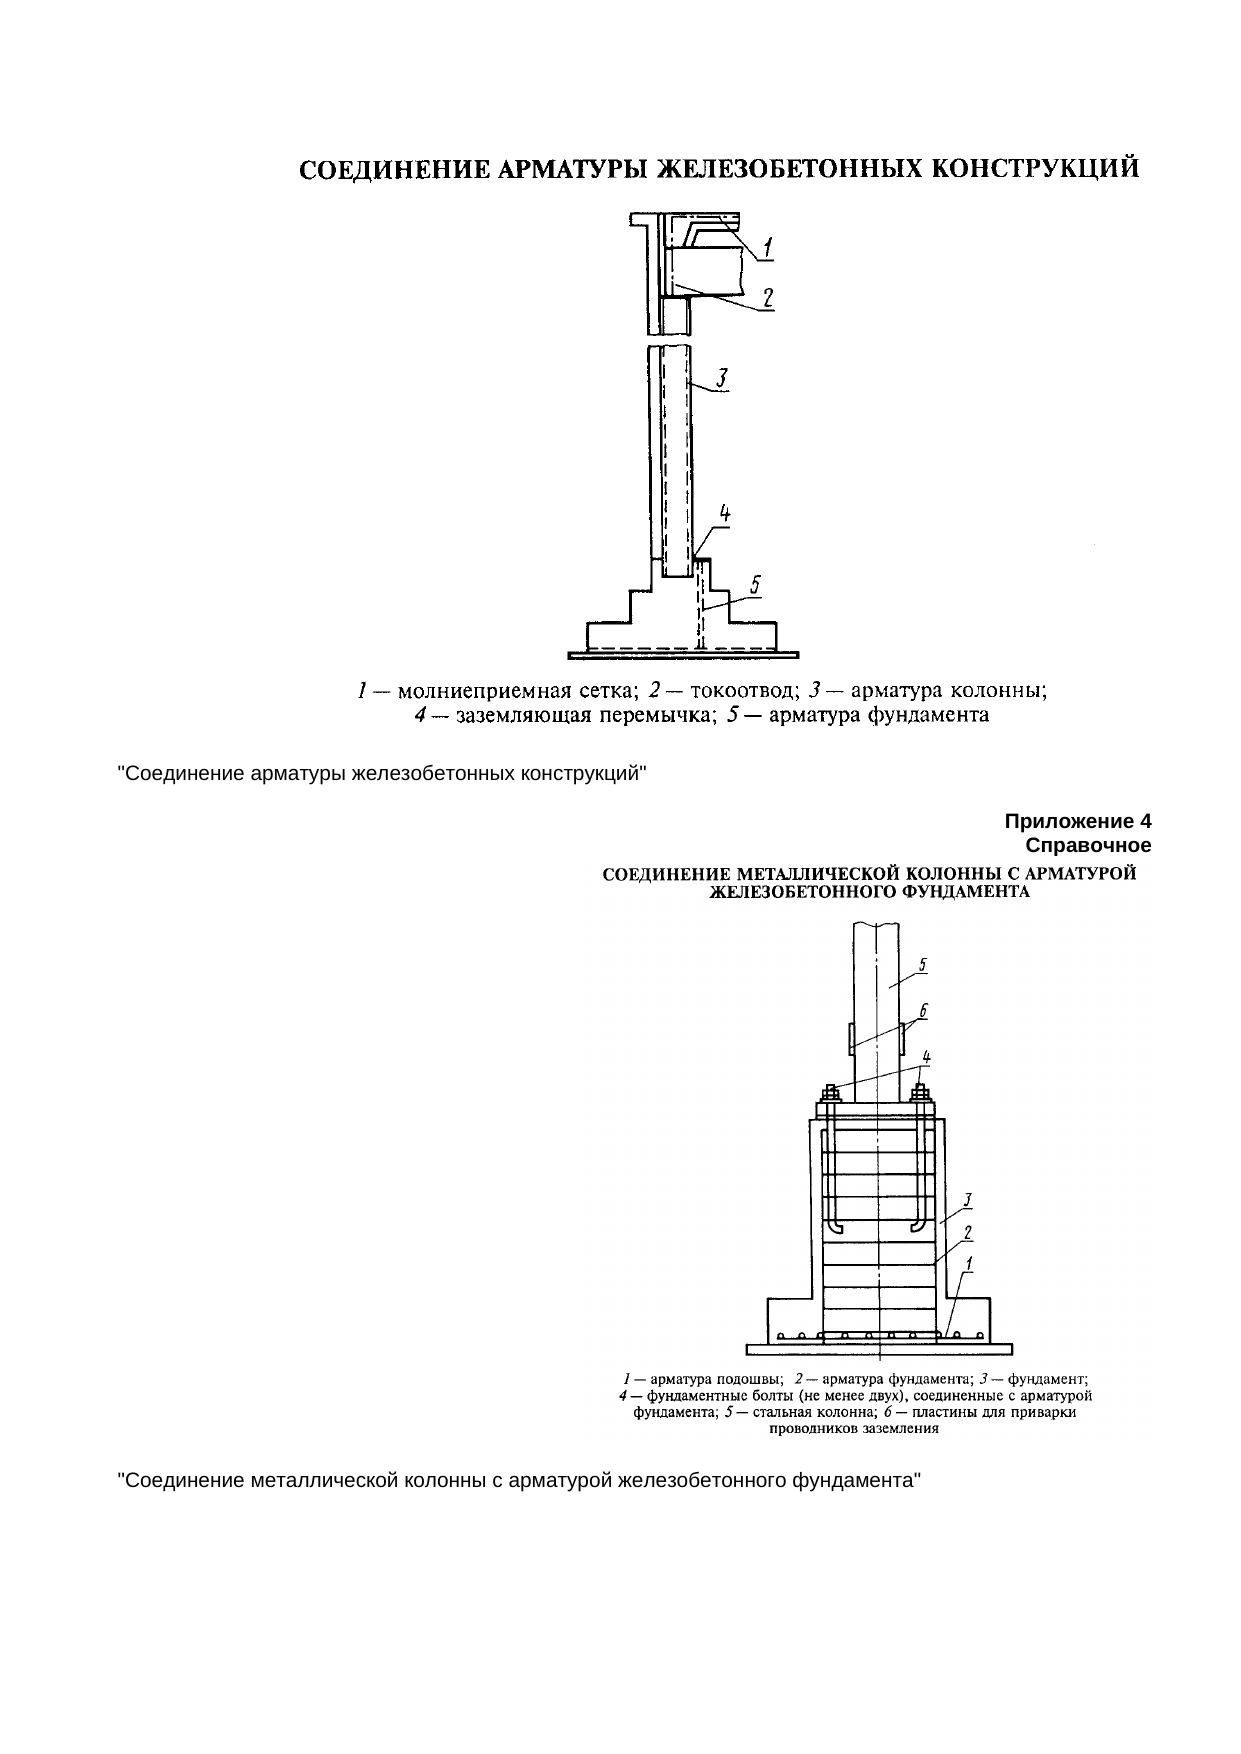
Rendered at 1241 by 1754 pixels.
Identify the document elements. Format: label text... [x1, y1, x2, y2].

picture [283, 150, 1152, 738]
text Справочное [88, 833, 1152, 857]
text "Соединение арматуры железобетонных конструкций" [103, 761, 1152, 785]
text "Соединение металлической колонны с арматурой железобетонного фундамента" [103, 1468, 1152, 1492]
text Приложение 4 [88, 809, 1152, 833]
picture [579, 856, 1152, 1445]
